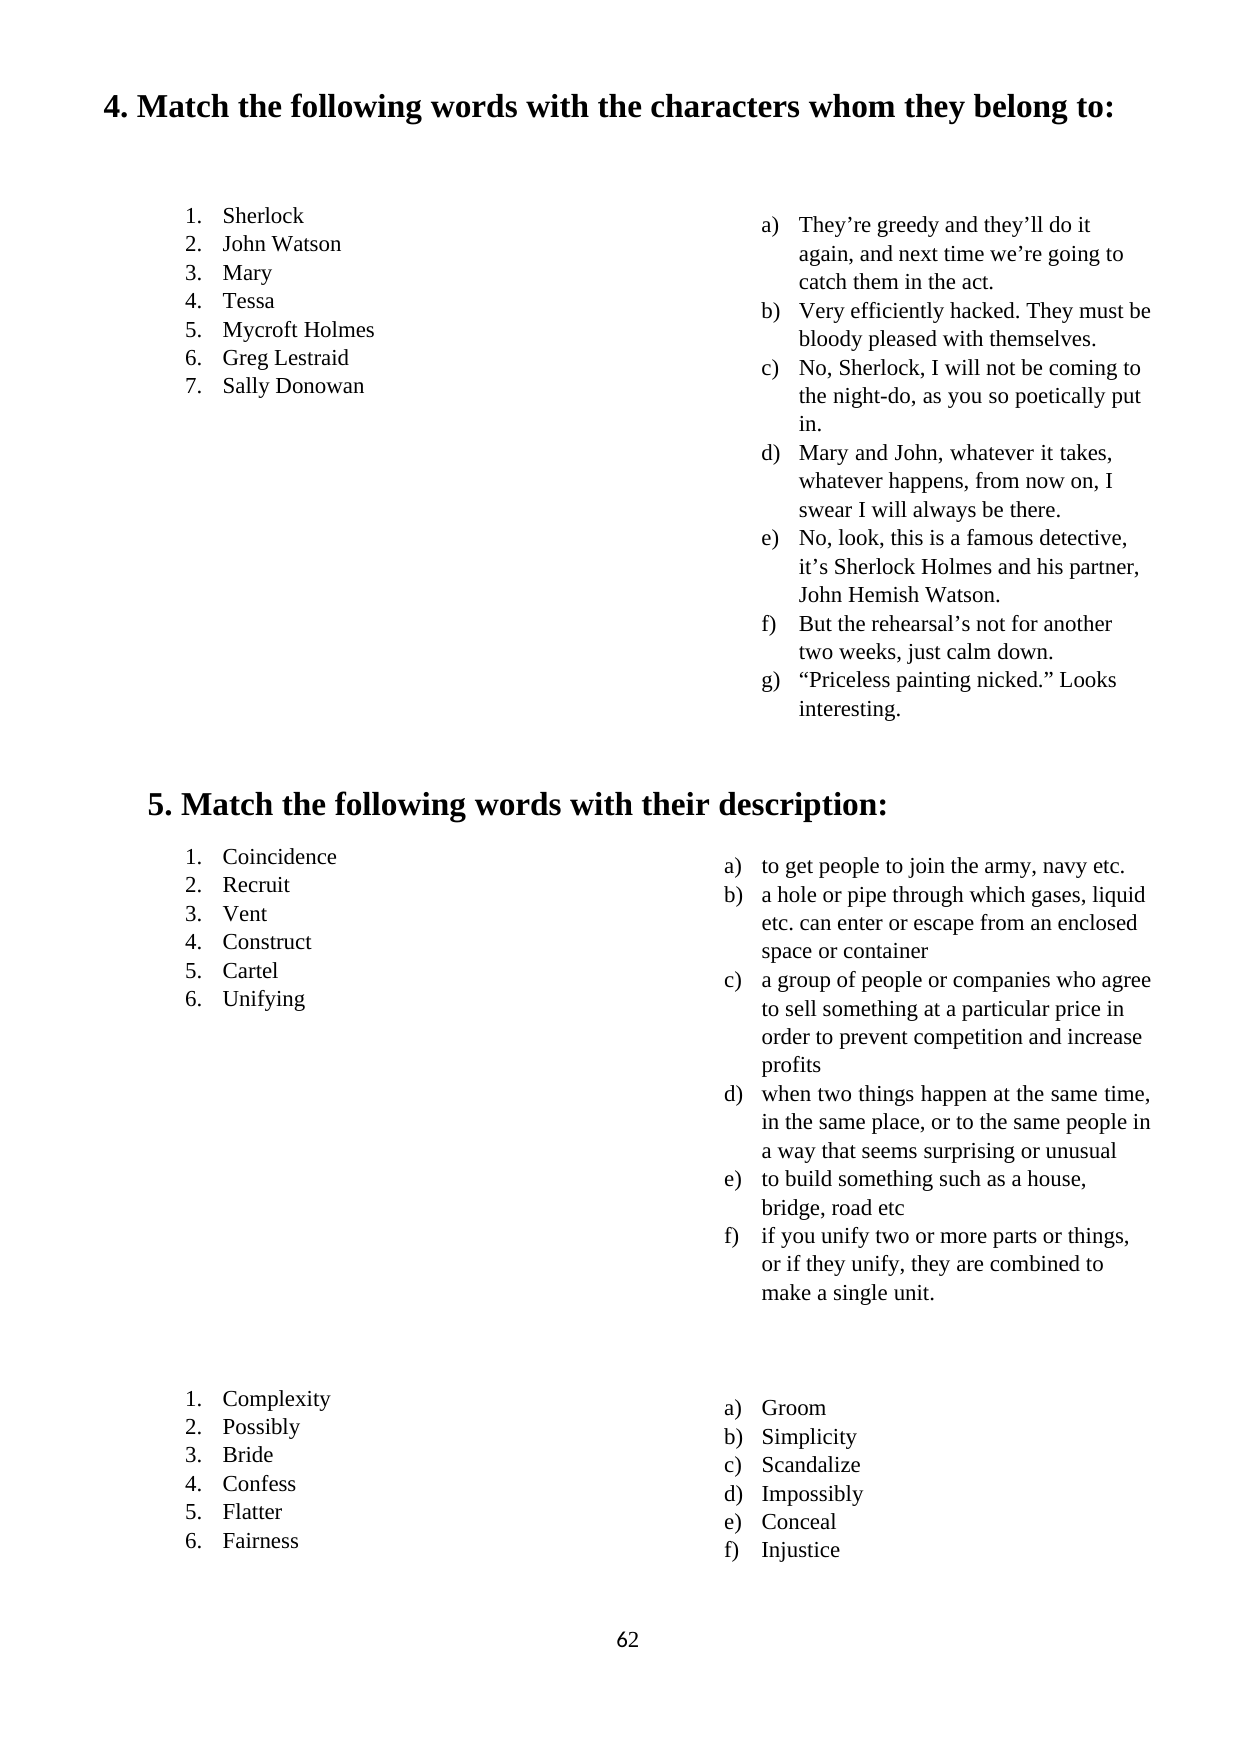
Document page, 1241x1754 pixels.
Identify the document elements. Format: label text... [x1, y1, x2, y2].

list Tessa [185, 287, 379, 313]
list when two things happen at the same time, in the same place, or to the same people in a way that seems surprising or unusual [724, 1080, 1151, 1163]
list Complexity [185, 1384, 335, 1411]
list Flatter [185, 1498, 335, 1525]
list No, look, this is a famous detective, it’s Sherlock Holmes and his partner, John Hemish Watson. [761, 524, 1141, 607]
list Scandalize [724, 1451, 1211, 1477]
list Impossibly [724, 1480, 1211, 1506]
list if you unify two or more parts or things, or if they unify, they are combined to make a single unit. [724, 1222, 1131, 1305]
list Sherlock [185, 202, 379, 228]
list Mary [185, 259, 379, 285]
list “Priceless painting nicked.” Looks interesting. [761, 666, 1118, 721]
list to get people to join the army, navy etc. [724, 852, 1211, 879]
list Construct [185, 928, 341, 954]
list But the rehearsal’s not for another two weeks, just calm down. [761, 609, 1113, 664]
list Injustice [724, 1536, 1211, 1563]
list Possibly [185, 1413, 335, 1439]
list They’re greedy and they’ll do it again, and next time we’re going to catch them in the act. [761, 211, 1125, 295]
list Groom [724, 1394, 1211, 1421]
list Mycroft Holmes [185, 316, 379, 342]
list Confess [185, 1470, 335, 1496]
list a group of people or companies who agree to sell something at a particular price in order to prevent competition and increase profits [724, 966, 1152, 1078]
list Coincidence [185, 843, 341, 869]
list No, Sherlock, I will not be coming to the night-do, as you so poetically put in. [761, 354, 1141, 437]
list a hole or pipe through which gases, liquid etc. can enter or escape from an enclosed space or container [724, 881, 1146, 964]
list Vent [185, 900, 341, 926]
list Greg Lestraid [185, 344, 379, 371]
list Sally Donowan [185, 372, 379, 399]
list Bride [185, 1442, 335, 1468]
list Unifying [185, 985, 341, 1011]
subtitle Match the following words with their description: [147, 784, 1211, 823]
list Very efficiently hacked. They must be bloody pleased with themselves. [761, 297, 1152, 352]
list Fairness [185, 1527, 335, 1553]
list Cartel [185, 957, 341, 983]
list John Watson [185, 230, 379, 257]
list to build something such as a house, bridge, road etc [724, 1165, 1087, 1220]
list Mary and John, whatever it takes, whatever happens, from now on, I swear I will always be there. [761, 439, 1113, 522]
list Conceal [724, 1508, 1211, 1534]
subtitle Match the following words with the characters whom they belong to: [103, 86, 1211, 125]
list Recruit [185, 871, 341, 898]
list Simplicity [724, 1423, 1211, 1449]
